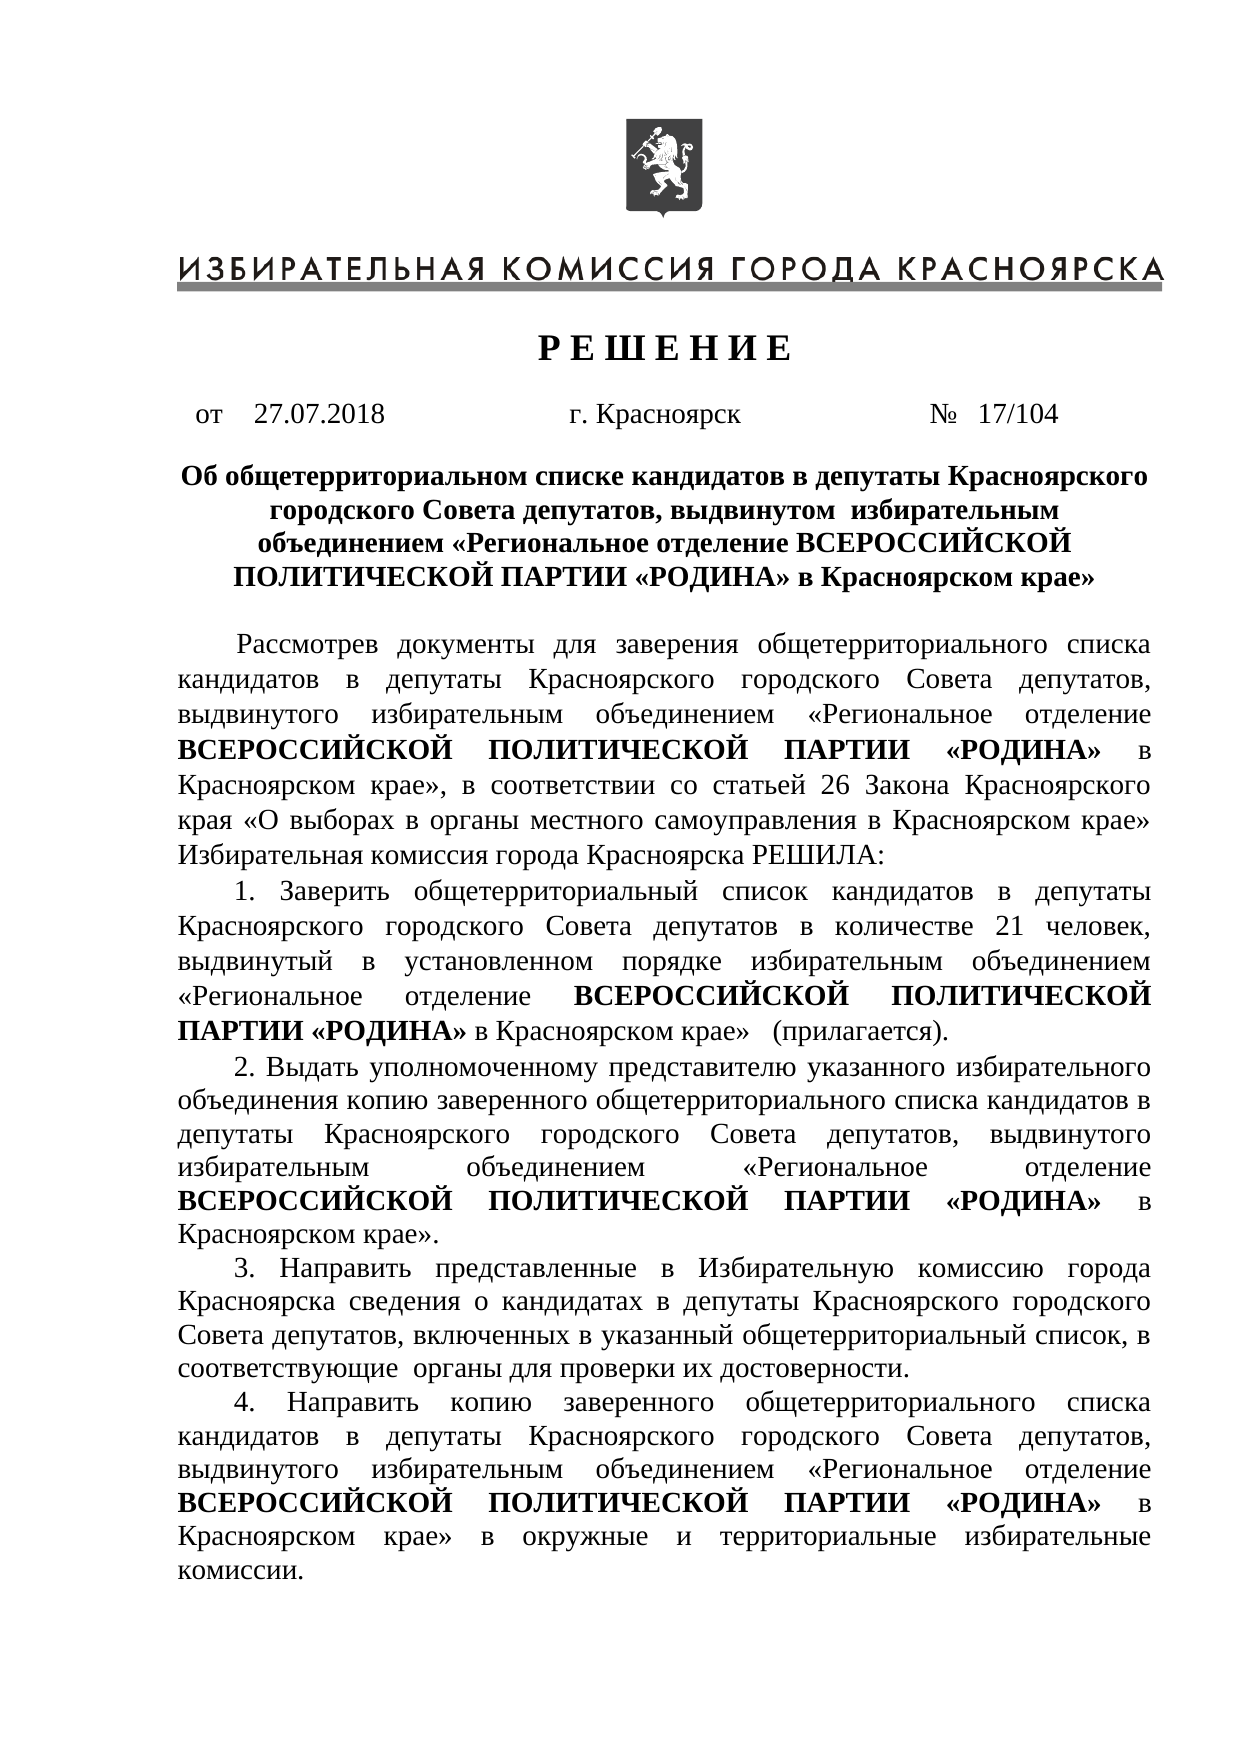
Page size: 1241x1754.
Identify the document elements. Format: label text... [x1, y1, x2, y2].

picture [177, 249, 1167, 292]
table_header 27.07.2018 [243, 396, 424, 430]
text 2. Выдать уполномоченному представителю указанного избирательного объединения копию заверенного общетерриториального списка кандидатов в депутаты Красноярского городского Совета депутатов, выдвинутого избирательным объединением «Региональное отделение ВСЕРОССИЙСКОЙ ПОЛИТИЧЕСКОЙ ПАРТИИ «РОДИНА» в Красноярском крае». [177, 1049, 1152, 1250]
text 3. Направить представленные в Избирательную комиссию города Красноярска сведения о кандидатах в депутаты Красноярского городского Совета депутатов, включенных в указанный общетерриториальный список, в соответствующие органы для проверки их достоверности. [177, 1250, 1152, 1384]
table_header г. Красноярск [424, 396, 886, 430]
table_header № [886, 396, 966, 430]
text 4. Направить копию заверенного общетерриториального списка кандидатов в депутаты Красноярского городского Совета депутатов, выдвинутого избирательным объединением «Региональное отделение ВСЕРОССИЙСКОЙ ПОЛИТИЧЕСКОЙ ПАРТИИ «РОДИНА» в Красноярском крае» в окружные и территориальные избирательные комиссии. [177, 1384, 1152, 1585]
text 1. Заверить общетерриториальный список кандидатов в депутаты Красноярского городского Совета депутатов в количестве 21 человек, выдвинутый в установленном порядке избирательным объединением «Региональное отделение ВСЕРОССИЙСКОЙ ПОЛИТИЧЕСКОЙ ПАРТИИ «РОДИНА» в Красноярском крае» (прилагается). [177, 873, 1152, 1047]
text Р Е Ш Е Н И Е [177, 325, 1152, 396]
table_header от [175, 396, 242, 430]
text Рассмотрев документы для заверения общетерриториального списка кандидатов в депутаты Красноярского городского Совета депутатов, выдвинутого избирательным объединением «Региональное отделение ВСЕРОССИЙСКОЙ ПОЛИТИЧЕСКОЙ ПАРТИИ «РОДИНА» в Красноярском крае», в соответствии со статьей 26 Закона Красноярского края «О выборах в органы местного самоуправления в Красноярском крае» Избирательная комиссия города Красноярска РЕШИЛА: [177, 626, 1152, 871]
table_header 17/104 [966, 396, 1154, 430]
text Об общетерриториальном списке кандидатов в депутаты Красноярского городского Совета депутатов, выдвинутом избирательным объединением «Региональное отделение ВСЕРОССИЙСКОЙ ПОЛИТИЧЕСКОЙ ПАРТИИ «РОДИНА» в Красноярском крае» [177, 458, 1152, 593]
